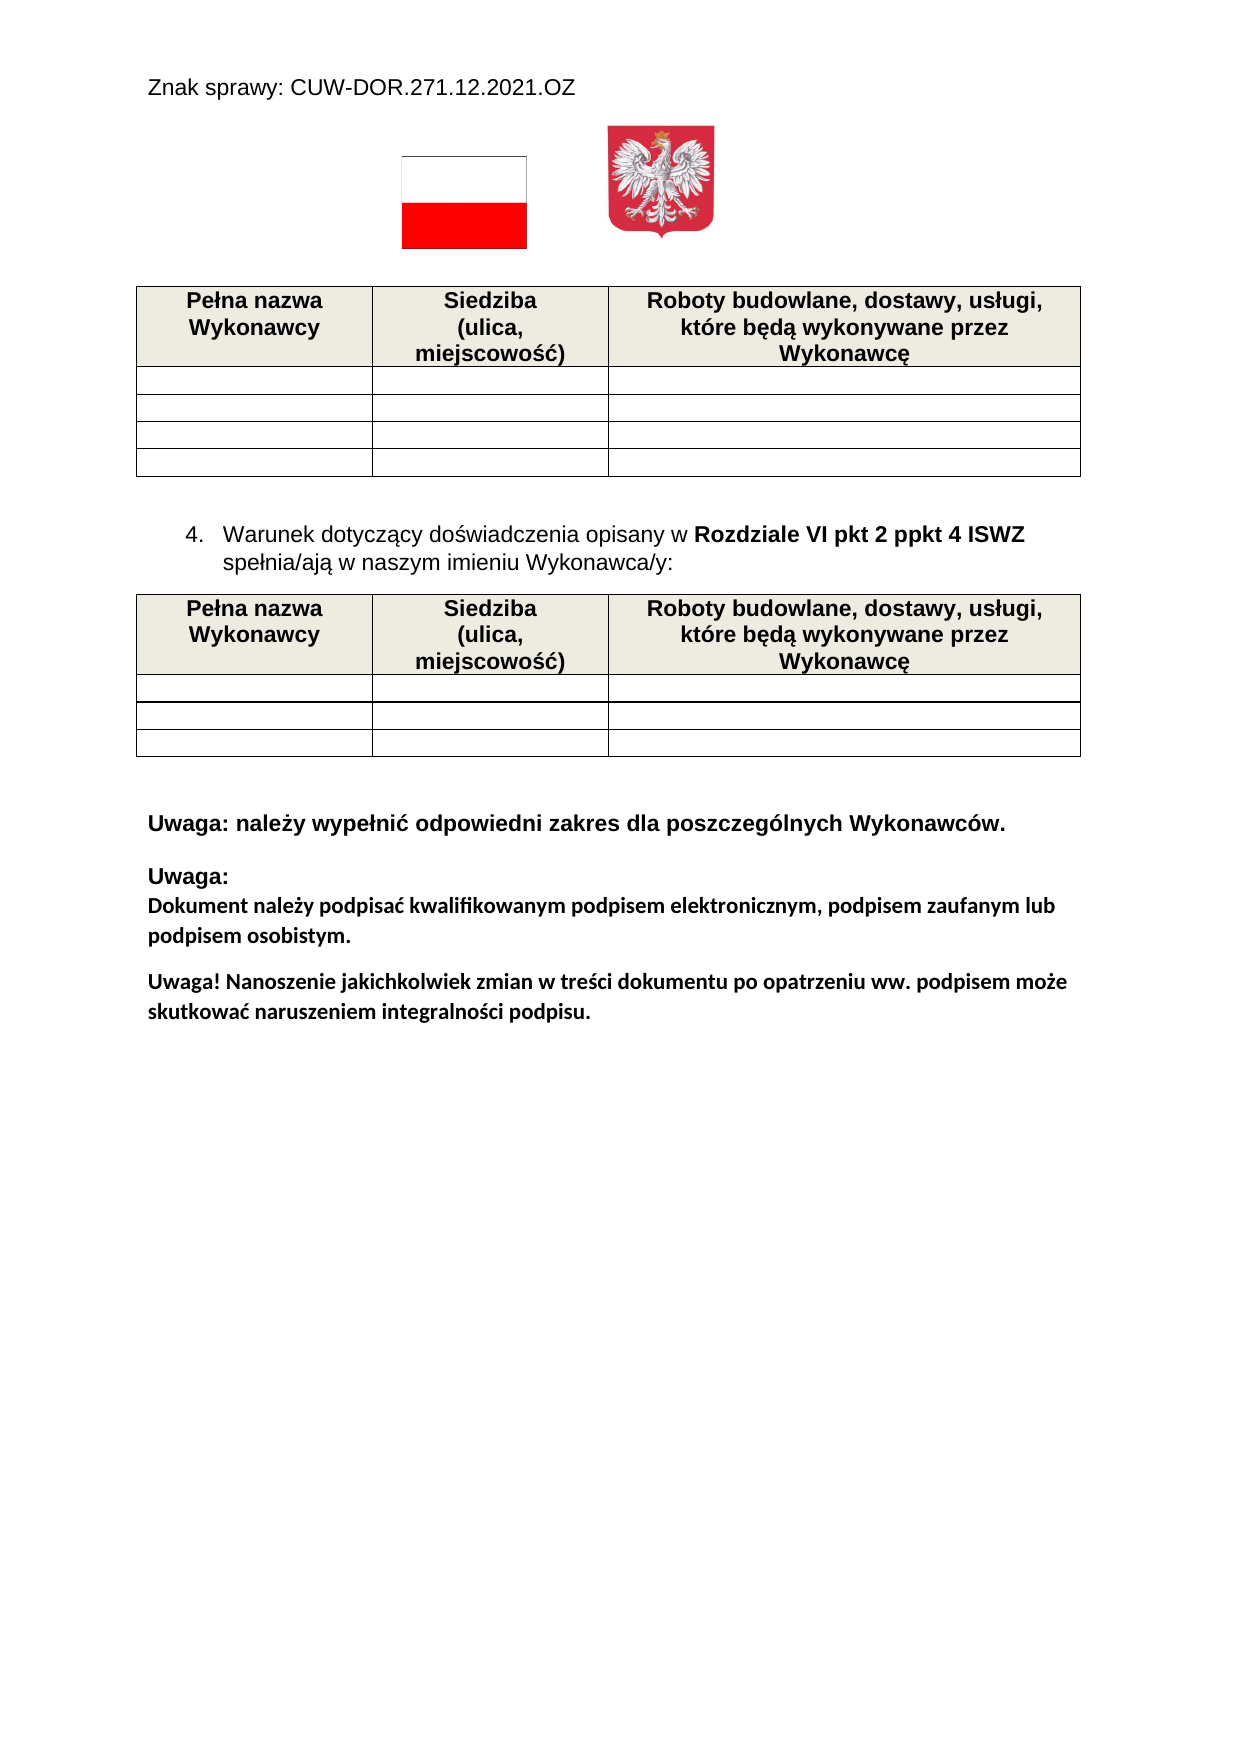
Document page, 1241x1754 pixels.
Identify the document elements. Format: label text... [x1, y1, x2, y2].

table_cell [609, 703, 1080, 729]
table_cell [609, 395, 1080, 421]
table_cell [137, 675, 372, 701]
table_cell [609, 367, 1080, 393]
table_cell [609, 730, 1080, 756]
list Warunek dotyczący doświadczenia opisany w Rozdziale VI pkt 2 ppkt 4 ISWZ spełnia/ają w naszym imieniu Wykonawca/y: [185, 521, 1093, 576]
table_cell [137, 730, 372, 756]
table_cell [373, 422, 608, 448]
table_cell [373, 449, 608, 476]
table_header Siedziba (ulica, miejscowość) [373, 595, 608, 674]
table_header Pełna nazwa Wykonawcy [137, 287, 372, 366]
table_cell [137, 395, 372, 421]
table_cell [137, 449, 372, 476]
table_cell [609, 449, 1080, 476]
table_header Siedziba (ulica, miejscowość) [373, 287, 608, 366]
table_cell [609, 675, 1080, 701]
table_cell [373, 367, 608, 393]
table_cell [137, 703, 372, 729]
table_header Pełna nazwa Wykonawcy [137, 595, 372, 674]
text Uwaga: należy wypełnić odpowiedni zakres dla poszczególnych Wykonawców. [148, 810, 1093, 836]
table_cell [137, 422, 372, 448]
table_header Roboty budowlane, dostawy, usługi, które będą wykonywane przez Wykonawcę [609, 595, 1080, 674]
table_cell [373, 730, 608, 756]
table_cell [137, 367, 372, 393]
text Uwaga: Dokument należy podpisać kwalifikowanym podpisem elektronicznym, podpisem zaufanym lub podpisem osobistym. [148, 863, 1087, 949]
table_cell [373, 703, 608, 729]
text Uwaga! Nanoszenie jakichkolwiek zmian w treści dokumentu po opatrzeniu ww. podpisem może skutkować naruszeniem integralności podpisu. [148, 967, 1093, 1025]
table_cell [609, 422, 1080, 448]
picture [401, 114, 794, 249]
table_cell [373, 675, 608, 701]
table_cell [373, 395, 608, 421]
table_header Roboty budowlane, dostawy, usługi, które będą wykonywane przez Wykonawcę [609, 287, 1080, 366]
